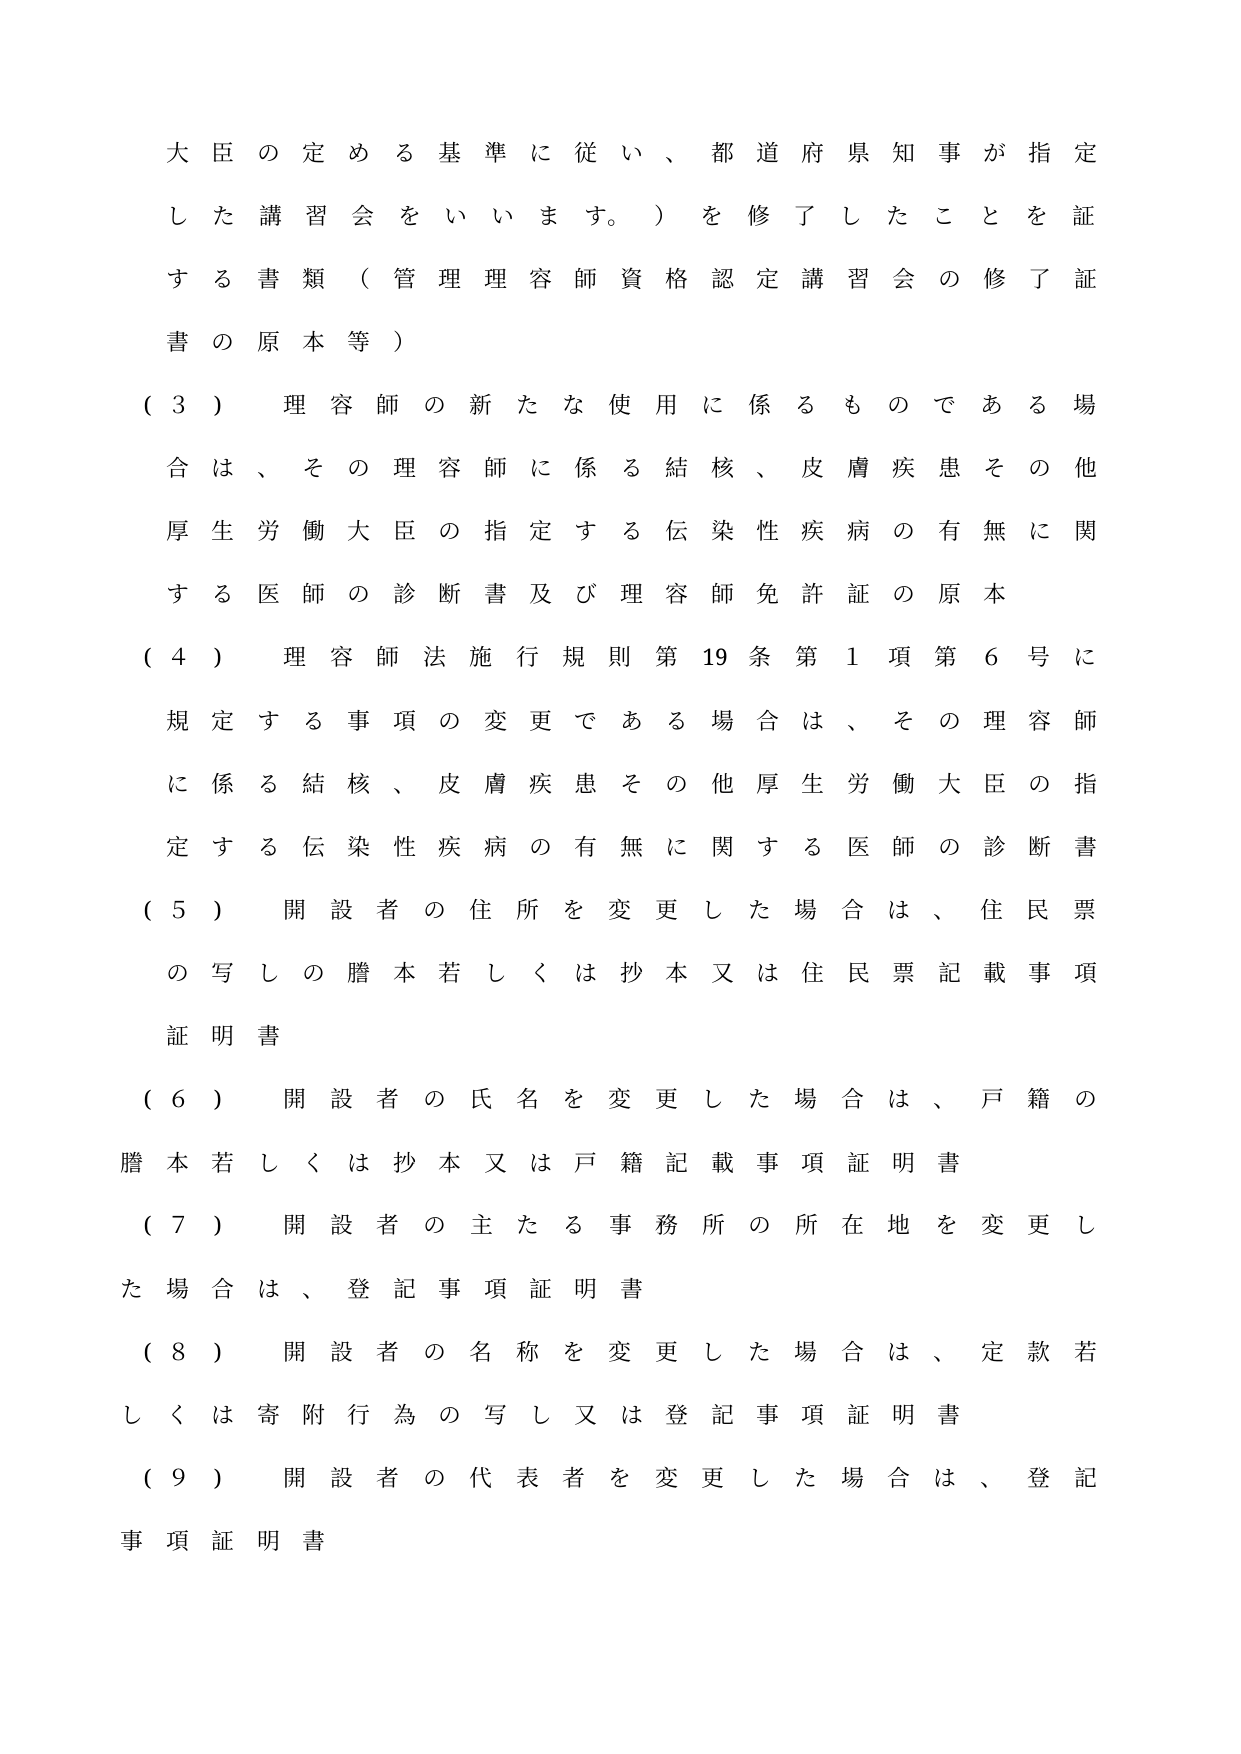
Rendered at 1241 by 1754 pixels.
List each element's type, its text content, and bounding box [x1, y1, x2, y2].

text (３) 理容師の新たな使用に係るものである場合は、その理容師に係る結核、皮膚疾患その他厚生労働大臣の指定する伝染性疾病の有無に関する医師の診断書及び理容師免許証の原本 [143, 372, 1120, 624]
text (５) 開設者の住所を変更した場合は、住民票の写しの謄本若しくは抄本又は住民票記載事項証明書 [143, 877, 1120, 1066]
text (６) 開設者の氏名を変更した場合は、戸籍の謄本若しくは抄本又は戸籍記載事項証明書 [121, 1066, 1120, 1193]
text (７) 開設者の主たる事務所の所在地を変更した場合は、登記事項証明書 [121, 1193, 1120, 1319]
text (８) 開設者の名称を変更した場合は、定款若しくは寄附行為の写し又は登記事項証明書 [121, 1319, 1120, 1445]
text (４) 理容師法施行規則第19条第１項第６号に規定する事項の変更である場合は、その理容師に係る結核、皮膚疾患その他厚生労働大臣の指定する伝染性疾病の有無に関する医師の診断書 [143, 624, 1120, 877]
text (９) 開設者の代表者を変更した場合は、登記事項証明書 [121, 1445, 1120, 1571]
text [143, 119, 1120, 372]
